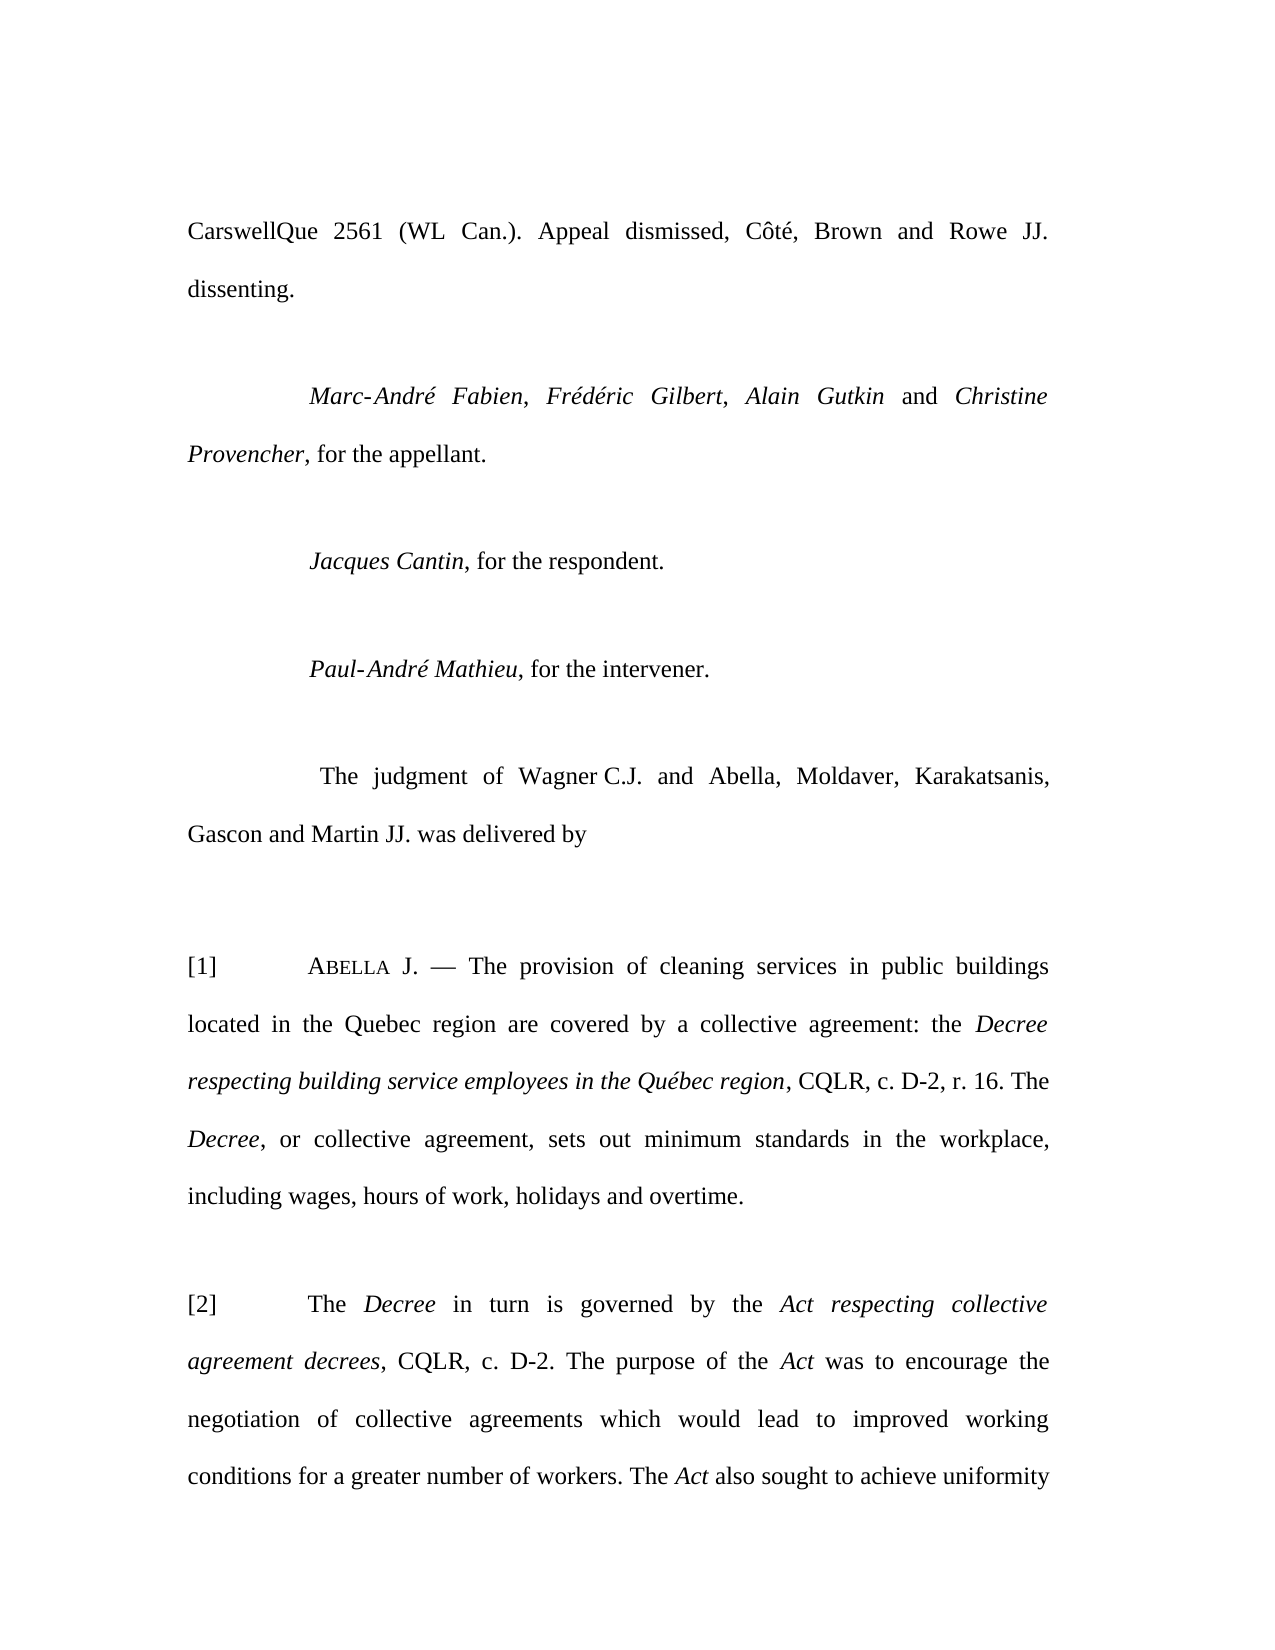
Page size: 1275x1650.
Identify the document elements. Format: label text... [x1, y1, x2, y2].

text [187, 216, 1050, 303]
text The judgment of Wagner C.J. and Abella, Moldaver, Karakatsanis, Gascon and Martin JJ. was delivered by [187, 761, 1050, 848]
text Marc-André Fabien, Frédéric Gilbert, Alain Gutkin and Christine Provencher, for the appellant. [187, 381, 1050, 468]
text Jacques Cantin, for the respondent. [187, 546, 1050, 575]
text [187, 1289, 1050, 1490]
text Abella J. — The provision of cleaning services in public buildings located in the Quebec region are covered by a collective agreement: the Decree respecting building service employees in the Québec region, CQLR, c. D-2, r. 16. The Decree, or collective agreement, sets out minimum standards in the workplace, including wages, hours of work, holidays and overtime. [187, 951, 1050, 1210]
text Paul-André Mathieu, for the intervener. [187, 654, 1050, 683]
